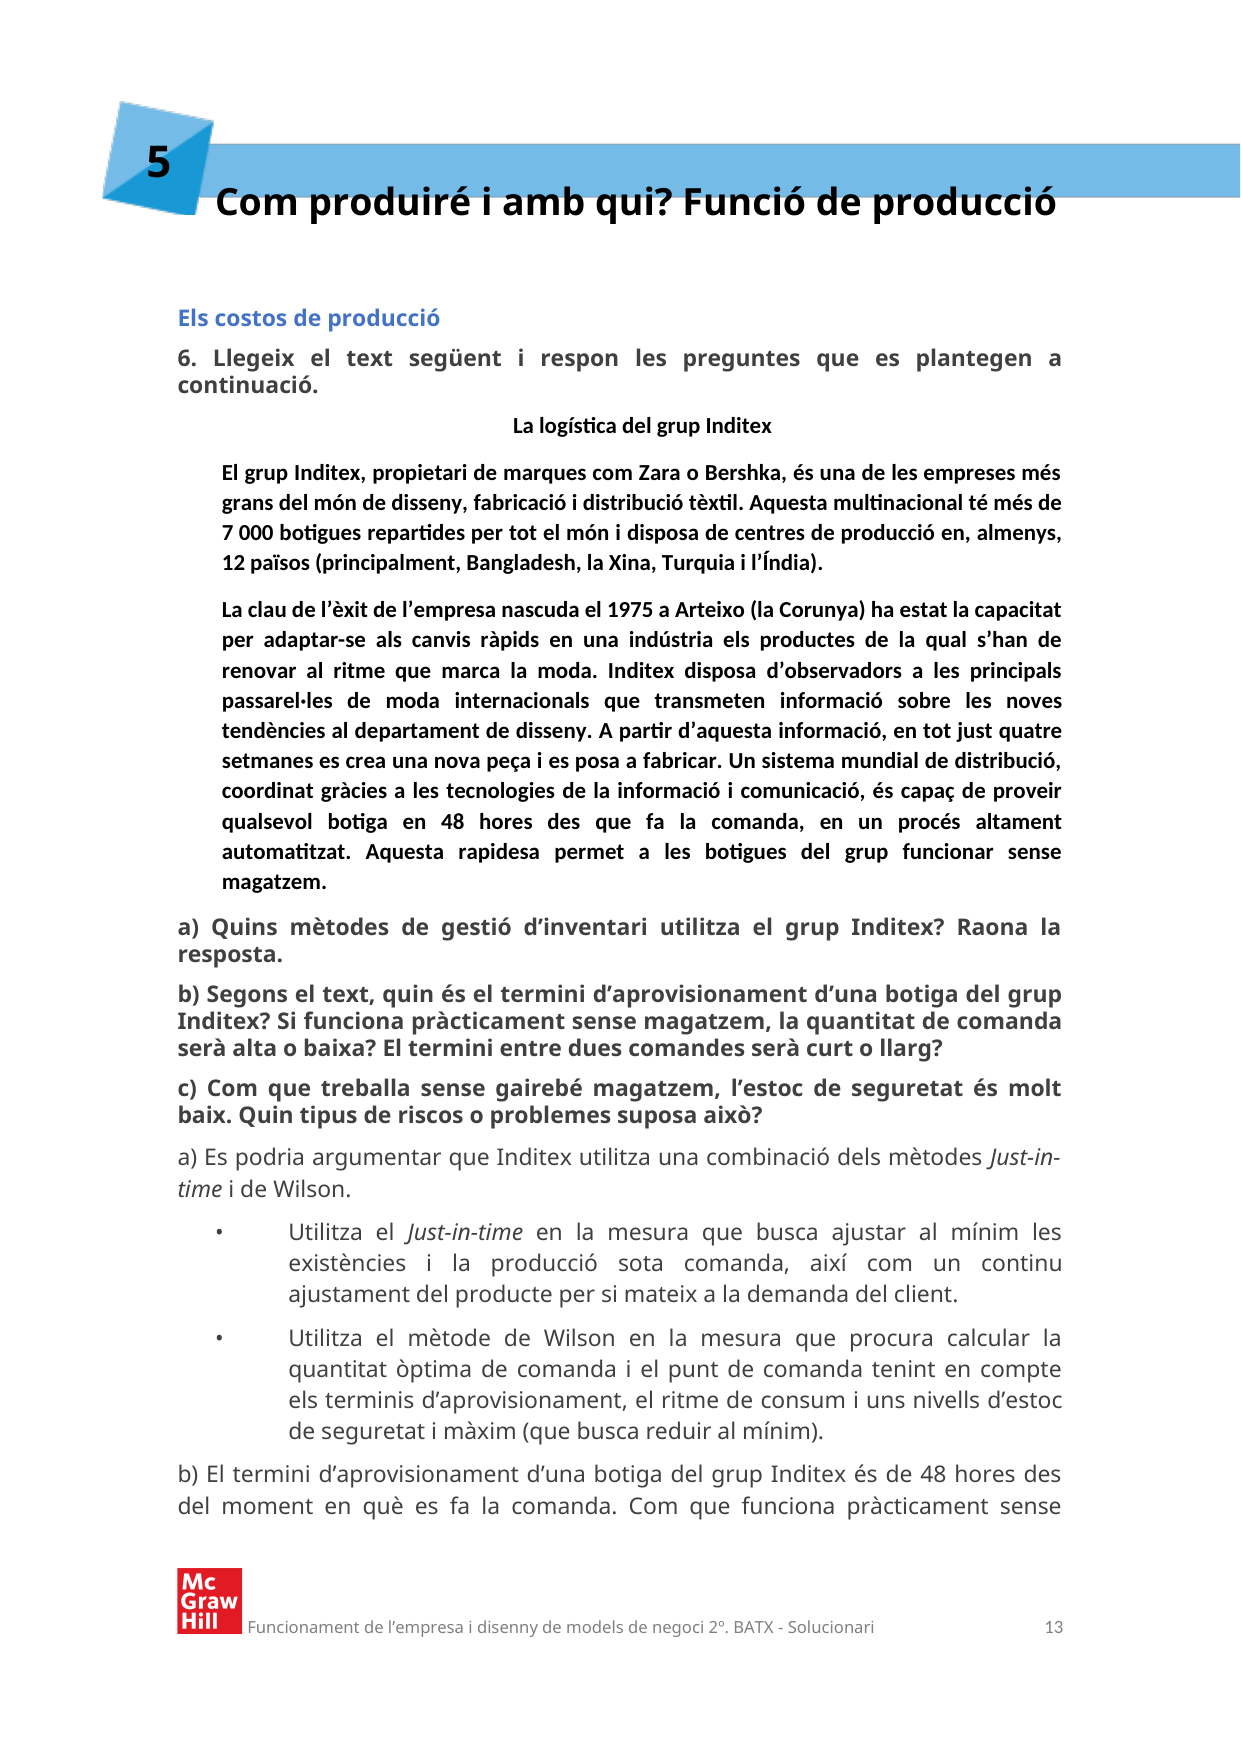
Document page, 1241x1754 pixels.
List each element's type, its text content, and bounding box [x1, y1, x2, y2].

text 6. Llegeix el text següent i respon les preguntes que es plantegen a continuació. [177, 344, 1063, 398]
list Utilitza el mètode de Wilson en la mesura que procura calcular la quantitat òptima de comanda i el punt de comanda tenint en compte els terminis d’aprovisionament, el ritme de consum i uns nivells d’estoc de seguretat i màxim (que busca reduir al mínim). [215, 1321, 1063, 1446]
text Els costos de producció [177, 305, 1063, 332]
picture [177, 1568, 243, 1634]
text La logística del grup Inditex [222, 411, 1063, 439]
text b) Segons el text, quin és el termini d’aprovisionament d’una botiga del grup Inditex? Si funciona pràcticament sense magatzem, la quantitat de comanda serà alta o baixa? El termini entre dues comandes serà curt o llarg? [177, 981, 1063, 1062]
text c) Com que treballa sense gairebé magatzem, l’estoc de seguretat és molt baix. Quin tipus de riscos o problemes suposa això? [177, 1074, 1063, 1129]
list Utilitza el Just-in-time en la mesura que busca ajustar al mínim les existències i la producció sota comanda, així com un continu ajustament del producte per si mateix a la demanda del client. [215, 1216, 1063, 1309]
text La clau de l’èxit de l’empresa nascuda el 1975 a Arteixo (la Corunya) ha estat la capacitat per adaptar-se als canvis ràpids en una indústria els productes de la qual s’han de renovar al ritme que marca la moda. Inditex disposa d’observadors a les principals passarel·les de moda internacionals que transmeten informació sobre les noves tendències al departament de disseny. A partir d’aquesta informació, en tot just quatre setmanes es crea una nova peça i es posa a fabricar. Un sistema mundial de distribució, coordinat gràcies a les tecnologies de la informació i comunicació, és capaç de proveir qualsevol botiga en 48 hores des que fa la comanda, en un procés altament automatitzat. Aquesta rapidesa permet a les botigues del grup funcionar sense magatzem. [222, 595, 1063, 895]
text a) Es podria argumentar que Inditex utilitza una combinació dels mètodes Just-in-time i de Wilson. [177, 1141, 1063, 1204]
text a) Quins mètodes de gestió d’inventari utilitza el grup Inditex? Raona la resposta. [177, 914, 1063, 968]
text El grup Inditex, propietari de marques com Zara o Bershka, és una de les empreses més grans del món de disseny, fabricació i distribució tèxtil. Aquesta multinacional té més de 7 000 botigues repartides per tot el món i disposa de centres de producció en, almenys, 12 països (principalment, Bangladesh, la Xina, Turquia i l’Índia). [222, 458, 1063, 577]
